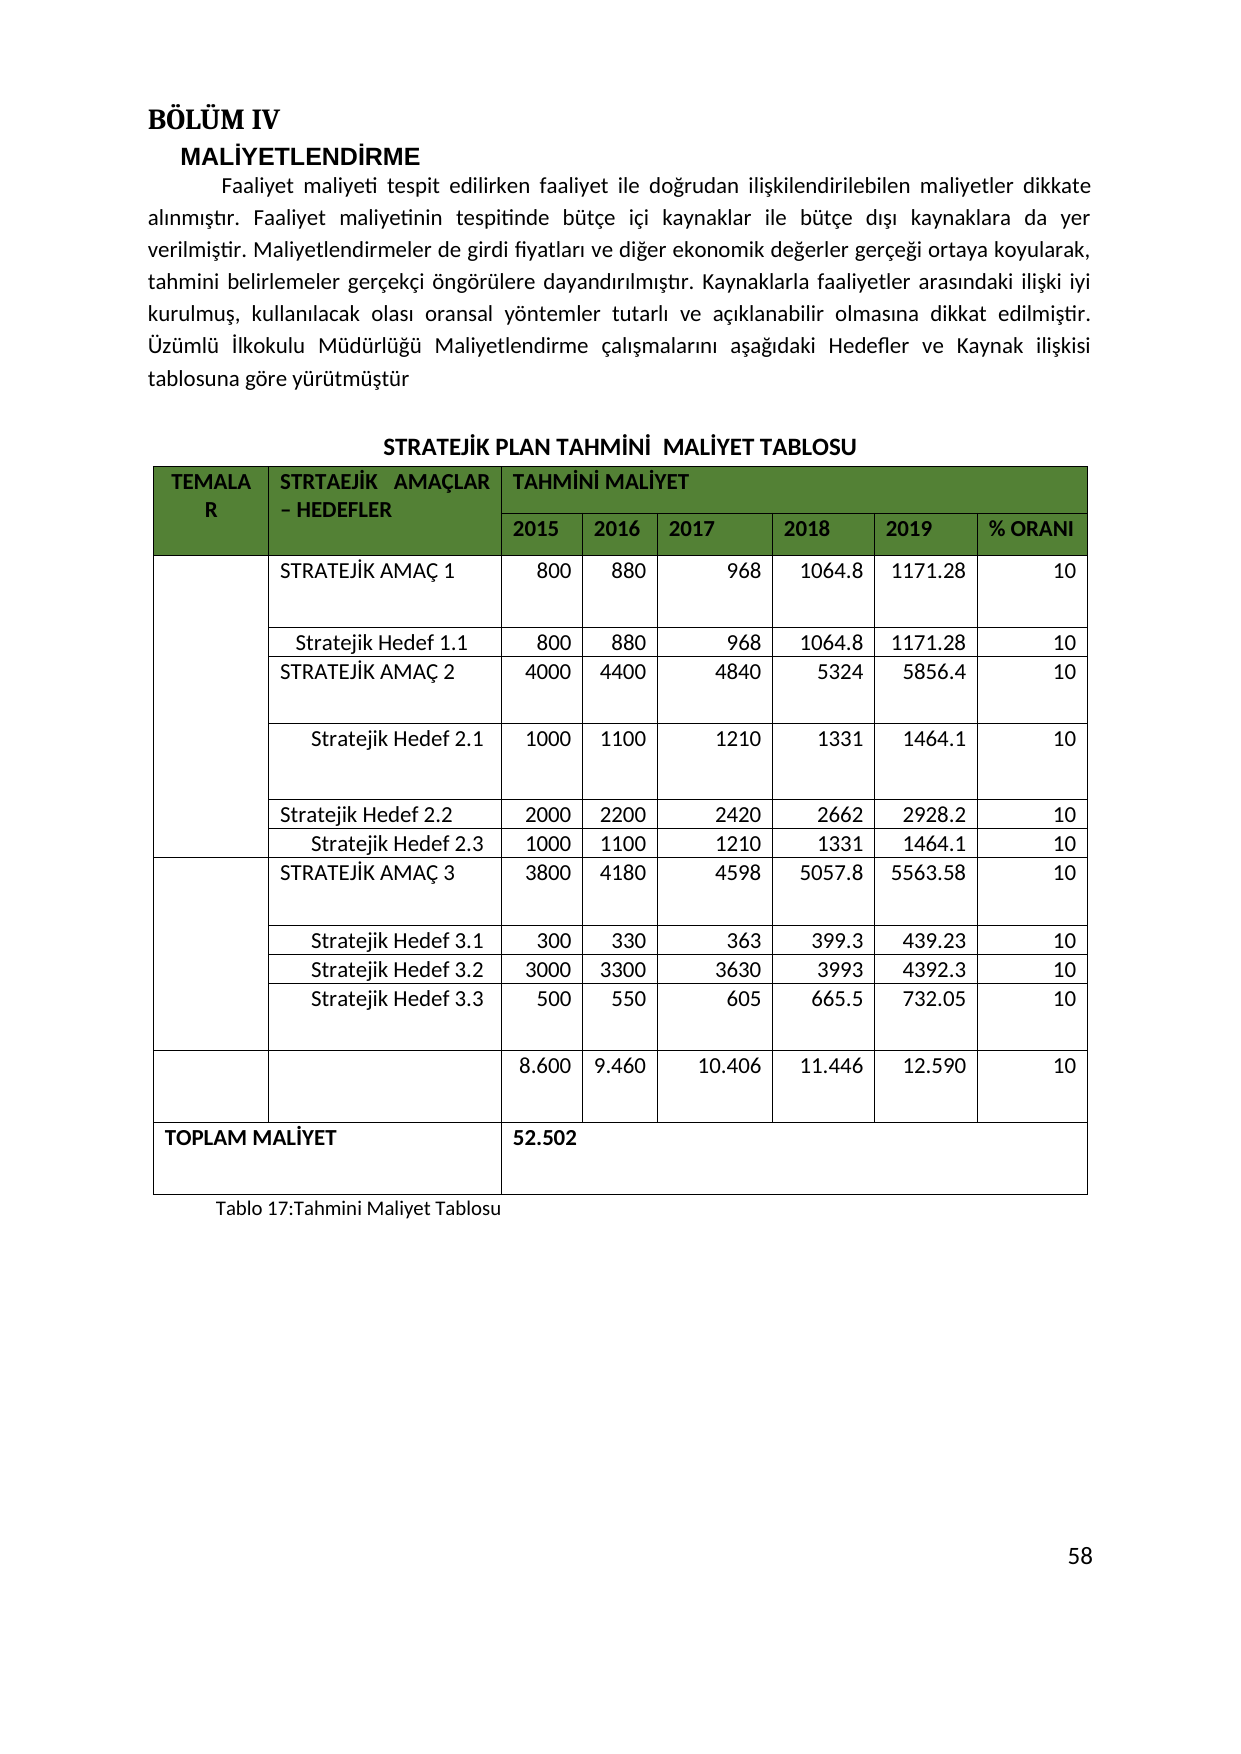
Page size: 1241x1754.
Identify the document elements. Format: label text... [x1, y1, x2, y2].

table_cell 1210 [658, 829, 772, 857]
table_cell 1100 [583, 829, 657, 857]
table_cell [154, 1051, 268, 1122]
table_cell Stratejik Hedef 2.3 [269, 829, 501, 857]
table_cell 10 [978, 829, 1087, 857]
table_cell 10 [978, 984, 1087, 1050]
table_cell 3800 [502, 858, 582, 925]
table_cell [154, 556, 268, 857]
table_cell 300 [502, 926, 582, 954]
table_cell 880 [583, 628, 657, 656]
table_cell 1331 [773, 724, 874, 799]
table_cell 1210 [658, 724, 772, 799]
table_cell 500 [502, 984, 582, 1050]
table_cell 4840 [658, 657, 772, 723]
table_cell 10 [978, 955, 1087, 983]
table_cell 1000 [502, 724, 582, 799]
table_cell 1464.1 [875, 724, 977, 799]
table_cell 2928.2 [875, 800, 977, 828]
table_cell 330 [583, 926, 657, 954]
table_cell STRATEJİK AMAÇ 2 [269, 657, 501, 723]
table_cell 3000 [502, 955, 582, 983]
text 58 [148, 1540, 1093, 1571]
table_cell 10 [978, 556, 1087, 627]
text Tablo 17:Tahmini Maliyet Tablosu [148, 1195, 1093, 1221]
table_header STRTAEJİK AMAÇLAR – HEDEFLER [269, 467, 501, 555]
table_cell 2662 [773, 800, 874, 828]
table_cell 800 [502, 556, 582, 627]
table_cell Stratejik Hedef 3.3 [269, 984, 501, 1050]
table_cell 10 [978, 1051, 1087, 1122]
table_cell 2016 [583, 514, 657, 555]
table_cell 363 [658, 926, 772, 954]
table_cell Stratejik Hedef 3.1 [269, 926, 501, 954]
table_cell 1171.28 [875, 628, 977, 656]
table_cell STRATEJİK AMAÇ 3 [269, 858, 501, 925]
table_cell 3300 [583, 955, 657, 983]
table_cell 800 [502, 628, 582, 656]
table_cell 605 [658, 984, 772, 1050]
table_cell 2420 [658, 800, 772, 828]
table_cell % ORANI [978, 514, 1087, 555]
subtitle BÖLÜM IV [148, 103, 1093, 137]
table_cell 1171.28 [875, 556, 977, 627]
table_cell 3993 [773, 955, 874, 983]
table_cell 732.05 [875, 984, 977, 1050]
table_cell Stratejik Hedef 1.1 [269, 628, 501, 656]
table_cell 1064.8 [773, 556, 874, 627]
table_cell 5324 [773, 657, 874, 723]
table_cell 11.446 [773, 1051, 874, 1122]
table_cell 10 [978, 657, 1087, 723]
table_cell 10 [978, 926, 1087, 954]
table_cell 5057.8 [773, 858, 874, 925]
table_cell 2018 [773, 514, 874, 555]
table_cell Stratejik Hedef 3.2 [269, 955, 501, 983]
table_cell [269, 1051, 501, 1122]
table_cell 399.3 [773, 926, 874, 954]
table_cell TOPLAM MALİYET [154, 1123, 501, 1194]
table_cell 1464.1 [875, 829, 977, 857]
table_cell 10 [978, 800, 1087, 828]
table_cell 2019 [875, 514, 977, 555]
table_cell 1331 [773, 829, 874, 857]
table_header TEMALAR [154, 467, 268, 555]
table_cell 2000 [502, 800, 582, 828]
text STRATEJİK PLAN TAHMİNİ MALİYET TABLOSU [148, 431, 1093, 462]
text Faaliyet maliyeti tespit edilirken faaliyet ile doğrudan ilişkilendirilebilen maliyetler dikkate alınmıştır. Faaliyet maliyetinin tespitinde bütçe içi kaynaklar ile bütçe dışı kaynaklara da yer verilmiştir. Maliyetlendirmeler de girdi fiyatları ve diğer ekonomik değerler gerçeği ortaya koyularak, tahmini belirlemeler gerçekçi öngörülere dayandırılmıştır. Kaynaklarla faaliyetler arasındaki ilişki iyi kurulmuş, kullanılacak olası oransal yöntemler tutarlı ve açıklanabilir olmasına dikkat edilmiştir. Üzümlü İlkokulu Müdürlüğü Maliyetlendirme çalışmalarını aşağıdaki Hedefler ve Kaynak ilişkisi tablosuna göre yürütmüştür [148, 171, 1093, 392]
table_cell STRATEJİK AMAÇ 1 [269, 556, 501, 627]
table_cell 52.502 [502, 1123, 1087, 1194]
table_cell 968 [658, 556, 772, 627]
table_cell 3630 [658, 955, 772, 983]
table_cell 12.590 [875, 1051, 977, 1122]
table_cell 2015 [502, 514, 582, 555]
table_cell 2200 [583, 800, 657, 828]
table_cell 5563.58 [875, 858, 977, 925]
table_cell 10.406 [658, 1051, 772, 1122]
table_cell 4400 [583, 657, 657, 723]
table_cell 8.600 [502, 1051, 582, 1122]
table_cell 9.460 [583, 1051, 657, 1122]
table_cell 1064.8 [773, 628, 874, 656]
table_cell 10 [978, 724, 1087, 799]
table_cell 665.5 [773, 984, 874, 1050]
table_cell 2017 [658, 514, 772, 555]
table_cell 550 [583, 984, 657, 1050]
table_cell 10 [978, 628, 1087, 656]
table_cell Stratejik Hedef 2.2 [269, 800, 501, 828]
table_cell 880 [583, 556, 657, 627]
table_cell 4180 [583, 858, 657, 925]
table_cell 4392.3 [875, 955, 977, 983]
table_cell 4000 [502, 657, 582, 723]
table_cell 5856.4 [875, 657, 977, 723]
table_header TAHMİNİ MALİYET [502, 467, 1087, 513]
table_cell 1000 [502, 829, 582, 857]
table_cell 4598 [658, 858, 772, 925]
table_cell 439.23 [875, 926, 977, 954]
table_cell 10 [978, 858, 1087, 925]
table_cell Stratejik Hedef 2.1 [269, 724, 501, 799]
table_cell [154, 858, 268, 1050]
table_cell 968 [658, 628, 772, 656]
table_cell 1100 [583, 724, 657, 799]
subtitle MALİYETLENDİRME [148, 142, 1093, 171]
